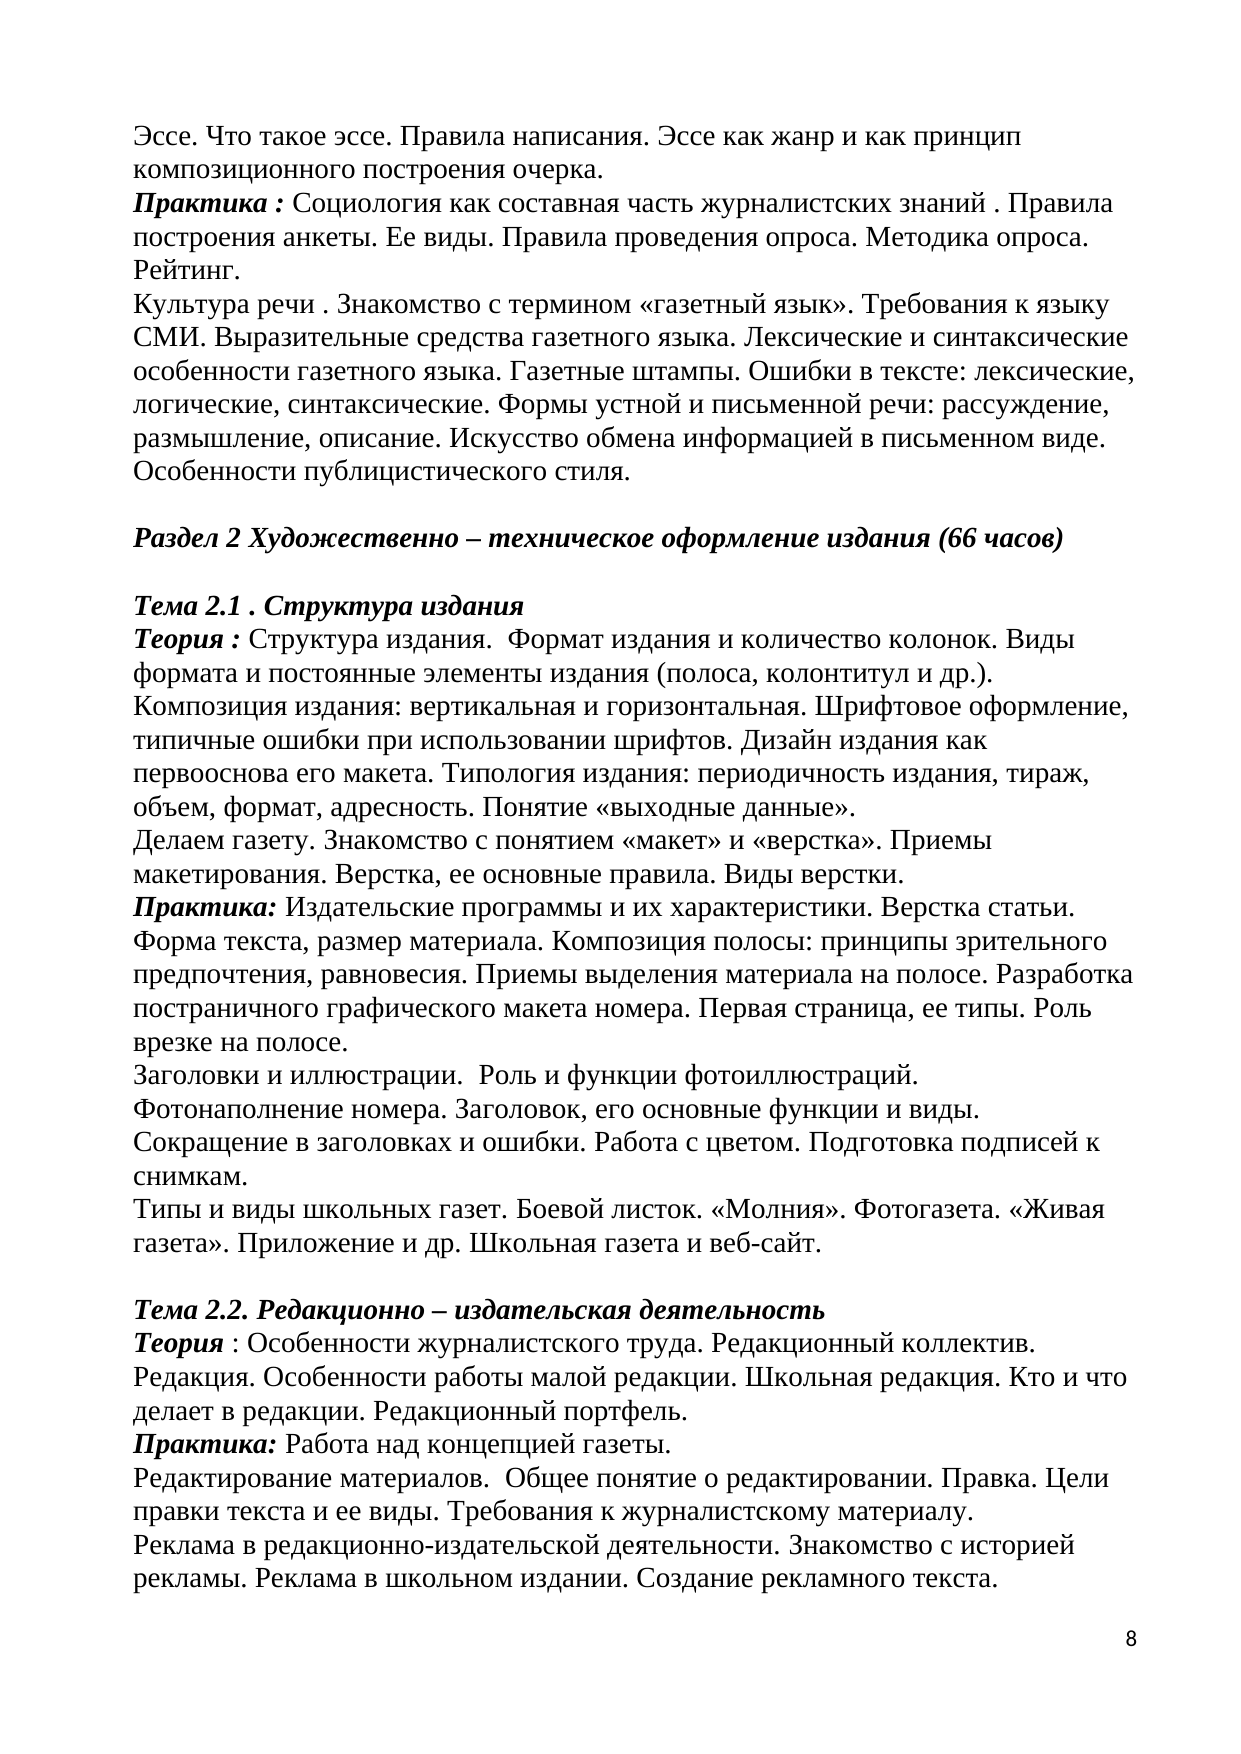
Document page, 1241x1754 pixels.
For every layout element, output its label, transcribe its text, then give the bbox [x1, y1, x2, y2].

text Теория : Структура издания. Формат издания и количество колонок. Виды формата и постоянные элементы издания (полоса, колонтитул и др.). Композиция издания: вертикальная и горизонтальная. Шрифтовое оформление, типичные ошибки при использовании шрифтов. Дизайн издания как первооснова его макета. Типология издания: периодичность издания, тираж, объем, формат, адресность. Понятие «выходные данные». [133, 621, 1137, 822]
text Реклама в редакционно-издательской деятельности. Знакомство с историей рекламы. Реклама в школьном издании. Создание рекламного текста. [133, 1527, 1137, 1594]
text Культура речи . Знакомство с термином «газетный язык». Требования к языку СМИ. Выразительные средства газетного языка. Лексические и синтаксические особенности газетного языка. Газетные штампы. Ошибки в тексте: лексические, логические, синтаксические. Формы устной и письменной речи: рассуждение, размышление, описание. Искусство обмена информацией в письменном виде. Особенности публицистического стиля. [133, 286, 1137, 487]
text Редактирование материалов. Общее понятие о редактировании. Правка. Цели правки текста и ее виды. Требования к журналистскому материалу. [133, 1460, 1137, 1527]
text Типы и виды школьных газет. Боевой листок. «Молния». Фотогазета. «Живая газета». Приложение и др. Школьная газета и веб-сайт. [133, 1191, 1137, 1258]
text Раздел 2 Художественно – техническое оформление издания (66 часов) [133, 521, 1137, 554]
text Теория : Особенности журналистского труда. Редакционный коллектив. Редакция. Особенности работы малой редакции. Школьная редакция. Кто и что делает в редакции. Редакционный портфель. [133, 1326, 1137, 1426]
text Практика : Социология как составная часть журналистских знаний . Правила построения анкеты. Ее виды. Правила проведения опроса. Методика опроса. Рейтинг. [133, 185, 1137, 286]
text Практика: Работа над концепцией газеты. [133, 1426, 1137, 1460]
text Делаем газету. Знакомство с понятием «макет» и «верстка». Приемы макетирования. Верстка, ее основные правила. Виды верстки. [133, 822, 1137, 889]
text Тема 2.1 . Структура издания [133, 588, 1137, 621]
text Эссе. Что такое эссе. Правила написания. Эссе как жанр и как принцип композиционного построения очерка. [133, 118, 1137, 185]
text Практика: Издательские программы и их характеристики. Верстка статьи. Форма текста, размер материала. Композиция полосы: принципы зрительного предпочтения, равновесия. Приемы выделения материала на полосе. Разработка постраничного графического макета номера. Первая страница, ее типы. Роль врезке на полосе. [133, 889, 1137, 1057]
text Заголовки и иллюстрации. Роль и функции фотоиллюстраций. Фотонаполнение номера. Заголовок, его основные функции и виды. Сокращение в заголовках и ошибки. Работа с цветом. Подготовка подписей к снимкам. [133, 1057, 1137, 1191]
text Тема 2.2. Редакционно – издательская деятельность [133, 1292, 1137, 1326]
